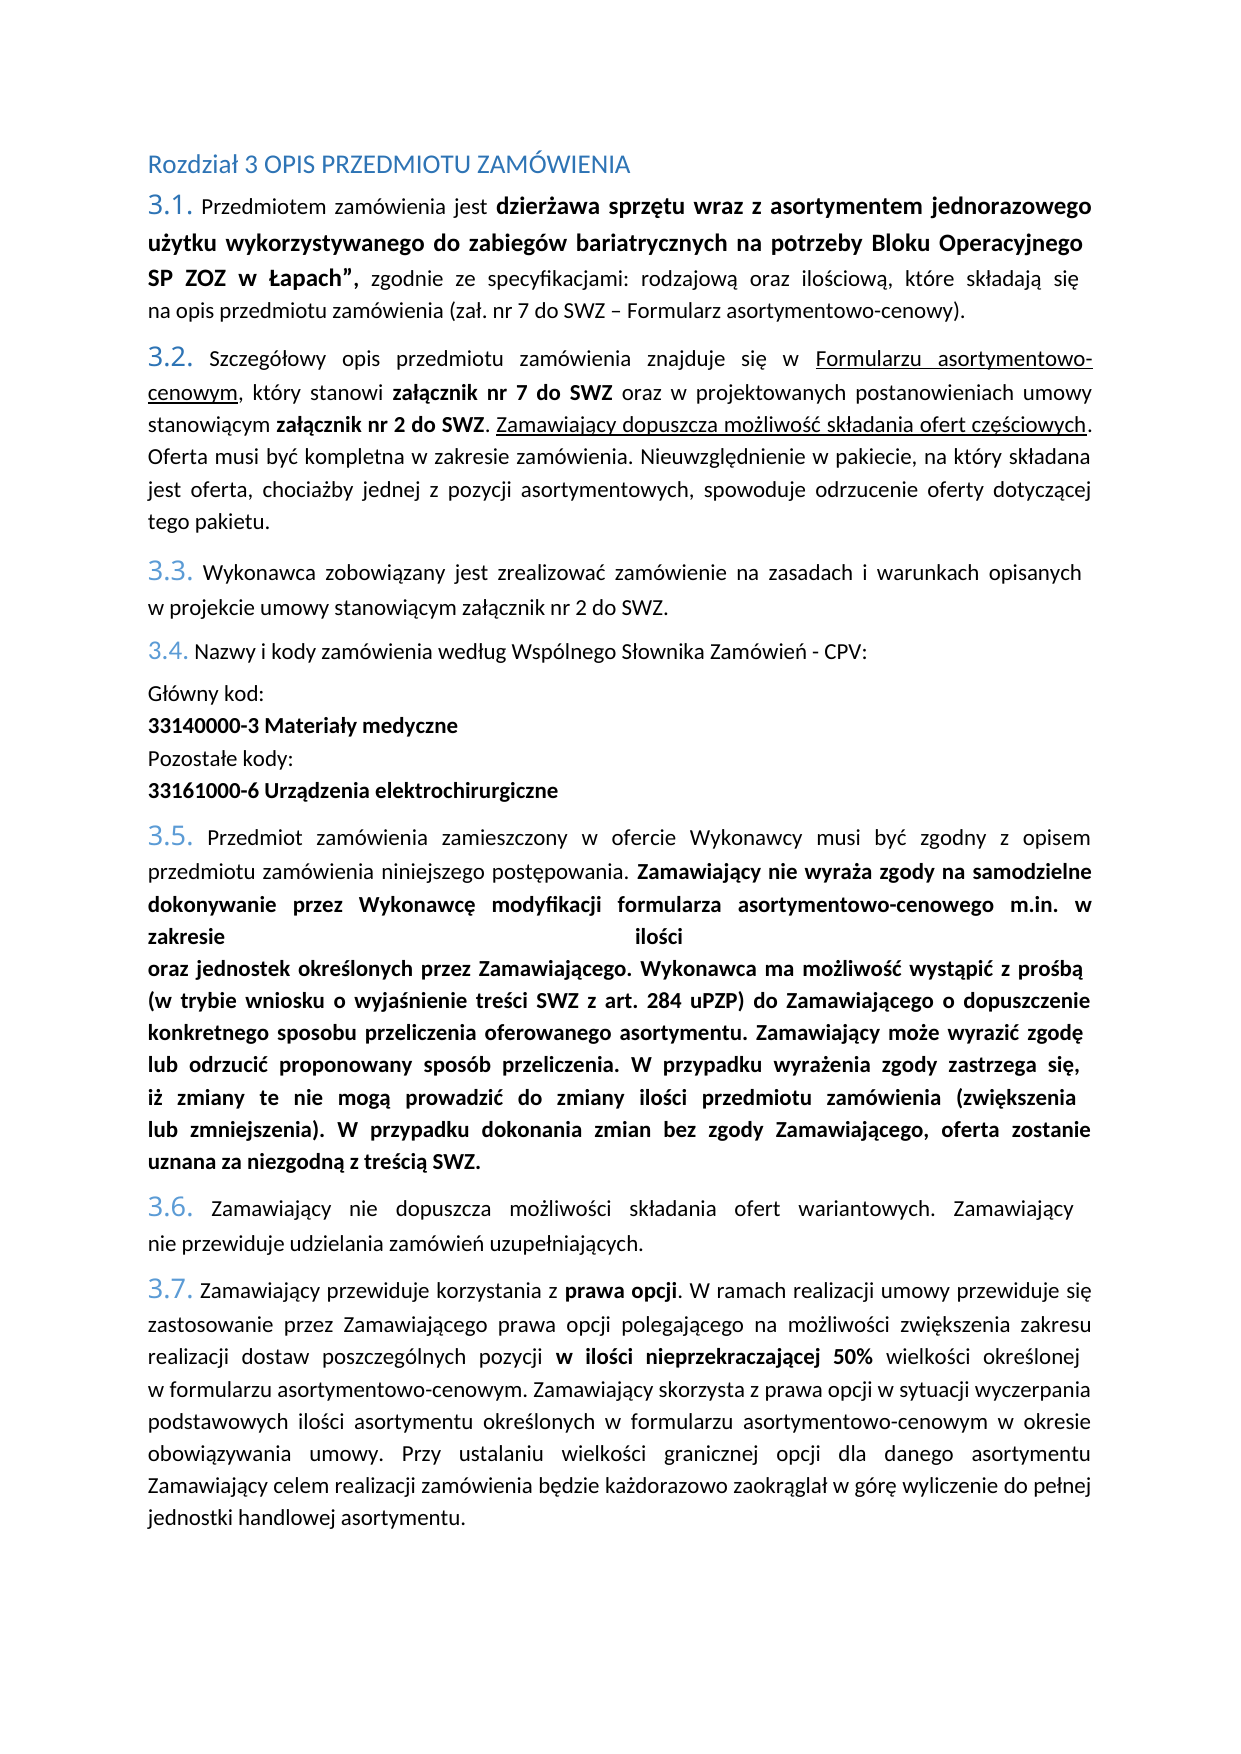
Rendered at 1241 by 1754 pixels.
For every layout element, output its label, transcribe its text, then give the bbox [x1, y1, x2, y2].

text Pozostałe kody: [148, 744, 1093, 772]
text 3.1. Przedmiotem zamówienia jest dzierżawa sprzętu wraz z asortymentem jednorazowego użytku wykorzystywanego do zabiegów bariatrycznych na potrzeby Bloku Operacyjnego SP ZOZ w Łapach”, zgodnie ze specyfikacjami: rodzajową oraz ilościową, które składają się na opis przedmiotu zamówienia (zał. nr 7 do SWZ – Formularz asortymentowo-cenowy). [148, 186, 1093, 324]
text 3.2. Szczegółowy opis przedmiotu zamówienia znajduje się w Formularzu asortymentowo-cenowym, który stanowi załącznik nr 7 do SWZ oraz w projektowanych postanowieniach umowy stanowiącym załącznik nr 2 do SWZ. Zamawiający dopuszcza możliwość składania ofert częściowych. Oferta musi być kompletna w zakresie zamówienia. Nieuwzględnienie w pakiecie, na który składana jest oferta, chociażby jednej z pozycji asortymentowych, spowoduje odrzucenie oferty dotyczącej tego pakietu. [148, 337, 1093, 535]
text Główny kod: [148, 679, 1093, 707]
text 3.7. Zamawiający przewiduje korzystania z prawa opcji. W ramach realizacji umowy przewiduje się zastosowanie przez Zamawiającego prawa opcji polegającego na możliwości zwiększenia zakresu realizacji dostaw poszczególnych pozycji w ilości nieprzekraczającej 50% wielkości określonej w formularzu asortymentowo-cenowym. Zamawiający skorzysta z prawa opcji w sytuacji wyczerpania podstawowych ilości asortymentu określonych w formularzu asortymentowo-cenowym w okresie obowiązywania umowy. Przy ustalaniu wielkości granicznej opcji dla danego asortymentu Zamawiający celem realizacji zamówienia będzie każdorazowo zaokrąglał w górę wyliczenie do pełnej jednostki handlowej asortymentu. [148, 1269, 1093, 1531]
text 3.5. Przedmiot zamówienia zamieszczony w ofercie Wykonawcy musi być zgodny z opisem przedmiotu zamówienia niniejszego postępowania. Zamawiający nie wyraża zgody na samodzielne dokonywanie przez Wykonawcę modyfikacji formularza asortymentowo-cenowego m.in. w zakresie ilości oraz jednostek określonych przez Zamawiającego. Wykonawca ma możliwość wystąpić z prośbą (w trybie wniosku o wyjaśnienie treści SWZ z art. 284 uPZP) do Zamawiającego o dopuszczenie konkretnego sposobu przeliczenia oferowanego asortymentu. Zamawiający może wyrazić zgodę lub odrzucić proponowany sposób przeliczenia. W przypadku wyrażenia zgody zastrzega się, iż zmiany te nie mogą prowadzić do zmiany ilości przedmiotu zamówienia (zwiększenia lub zmniejszenia). W przypadku dokonania zmian bez zgody Zamawiającego, oferta zostanie uznana za niezgodną z treścią SWZ. [148, 816, 1093, 1175]
text 3.3. Wykonawca zobowiązany jest zrealizować zamówienie na zasadach i warunkach opisanych w projekcie umowy stanowiącym załącznik nr 2 do SWZ. [148, 552, 1093, 621]
text 3.4. Nazwy i kody zamówienia według Wspólnego Słownika Zamówień - CPV: [148, 633, 1093, 666]
subtitle Rozdział 3 OPIS PRZEDMIOTU ZAMÓWIENIA [148, 148, 1093, 181]
text 33161000-6 Urządzenia elektrochirurgiczne [148, 776, 1093, 804]
text 3.6. Zamawiający nie dopuszcza możliwości składania ofert wariantowych. Zamawiający nie przewiduje udzielania zamówień uzupełniających. [148, 1188, 1093, 1257]
text 33140000-3 Materiały medyczne [148, 712, 1093, 739]
